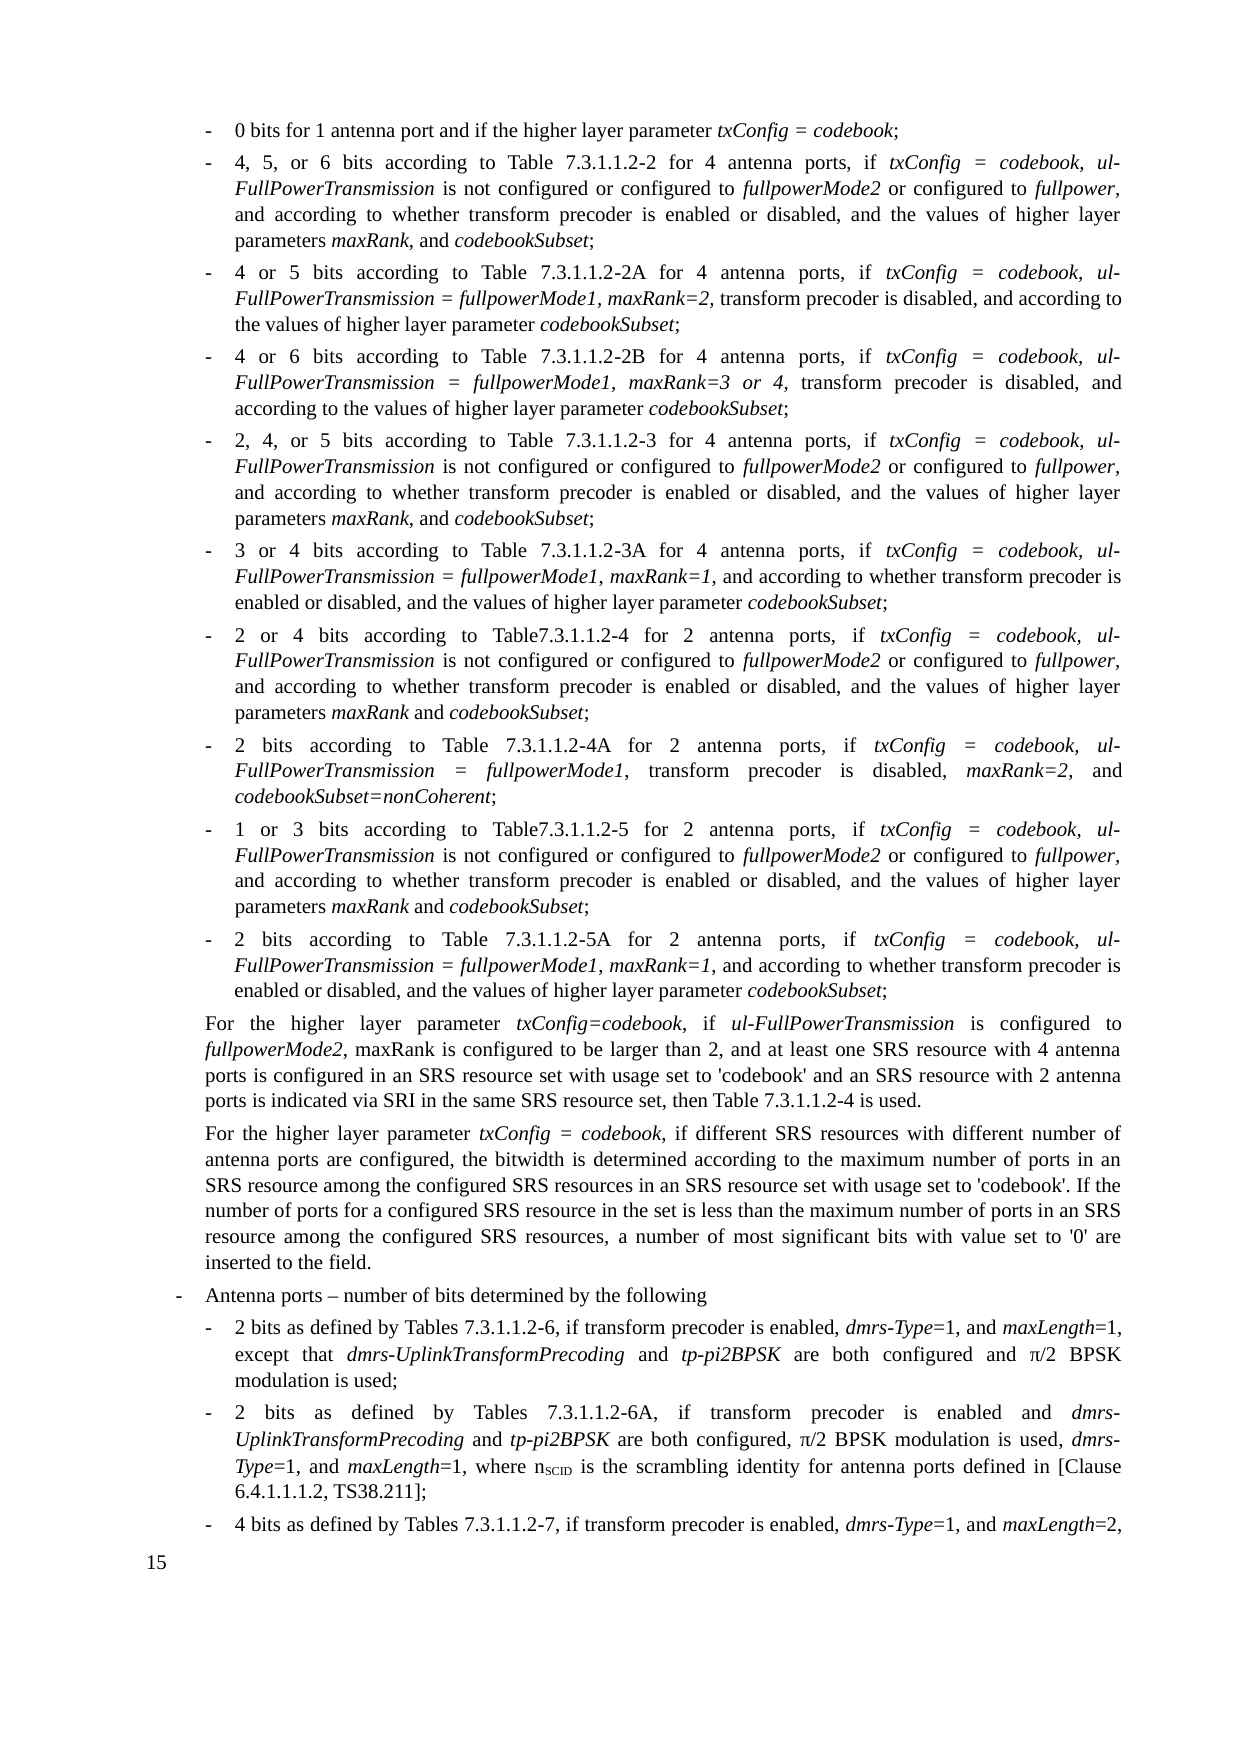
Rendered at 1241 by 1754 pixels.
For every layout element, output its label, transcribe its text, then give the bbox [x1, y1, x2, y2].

text - 2, 4, or 5 bits according to Table 7.3.1.1.2-3 for 4 antenna ports, if txConfig = codebook, ul-FullPowerTransmission is not configured or configured to fullpowerMode2 or configured to fullpower, and according to whether transform precoder is enabled or disabled, and the values of higher layer parameters maxRank, and codebookSubset; [205, 428, 1122, 530]
text For the higher layer parameter txConfig = codebook, if different SRS resources with different number of antenna ports are configured, the bitwidth is determined according to the maximum number of ports in an SRS resource among the configured SRS resources in an SRS resource set with usage set to 'codebook'. If the number of ports for a configured SRS resource in the set is less than the maximum number of ports in an SRS resource among the configured SRS resources, a number of most significant bits with value set to '0' are inserted to the field. [205, 1121, 1122, 1274]
text - 2 bits according to Table 7.3.1.1.2-4A for 2 antenna ports, if txConfig = codebook, ul-FullPowerTransmission = fullpowerMode1, transform precoder is disabled, maxRank=2, and codebookSubset=nonCoherent; [205, 732, 1122, 808]
text - 4 or 5 bits according to Table 7.3.1.1.2-2A for 4 antenna ports, if txConfig = codebook, ul-FullPowerTransmission = fullpowerMode1, maxRank=2, transform precoder is disabled, and according to the values of higher layer parameter codebookSubset; [205, 260, 1122, 336]
text - 0 bits for 1 antenna port and if the higher layer parameter txConfig = codebook; [205, 118, 1122, 142]
text - 2 bits according to Table 7.3.1.1.2-5A for 2 antenna ports, if txConfig = codebook, ul-FullPowerTransmission = fullpowerMode1, maxRank=1, and according to whether transform precoder is enabled or disabled, and the values of higher layer parameter codebookSubset; [205, 927, 1122, 1002]
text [205, 1512, 1122, 1536]
text - 4 or 6 bits according to Table 7.3.1.1.2-2B for 4 antenna ports, if txConfig = codebook, ul-FullPowerTransmission = fullpowerMode1, maxRank=3 or 4, transform precoder is disabled, and according to the values of higher layer parameter codebookSubset; [205, 344, 1122, 420]
text - 2 or 4 bits according to Table7.3.1.1.2-4 for 2 antenna ports, if txConfig = codebook, ul-FullPowerTransmission is not configured or configured to fullpowerMode2 or configured to fullpower, and according to whether transform precoder is enabled or disabled, and the values of higher layer parameters maxRank and codebookSubset; [205, 622, 1122, 724]
text - 2 bits as defined by Tables 7.3.1.1.2-6, if transform precoder is enabled, dmrs-Type=1, and maxLength=1, except that dmrs-UplinkTransformPrecoding and tp-pi2BPSK are both configured and π/2 BPSK modulation is used; [205, 1315, 1122, 1392]
text - 3 or 4 bits according to Table 7.3.1.1.2-3A for 4 antenna ports, if txConfig = codebook, ul-FullPowerTransmission = fullpowerMode1, maxRank=1, and according to whether transform precoder is enabled or disabled, and the values of higher layer parameter codebookSubset; [205, 538, 1122, 614]
text - 4, 5, or 6 bits according to Table 7.3.1.1.2-2 for 4 antenna ports, if txConfig = codebook, ul-FullPowerTransmission is not configured or configured to fullpowerMode2 or configured to fullpower, and according to whether transform precoder is enabled or disabled, and the values of higher layer parameters maxRank, and codebookSubset; [205, 150, 1122, 252]
text - Antenna ports – number of bits determined by the following [175, 1282, 1122, 1307]
text - 2 bits as defined by Tables 7.3.1.1.2-6A, if transform precoder is enabled and dmrs-UplinkTransformPrecoding and tp-pi2BPSK are both configured, π/2 BPSK modulation is used, dmrs-Type=1, and maxLength=1, where nSCID is the scrambling identity for antenna ports defined in [Clause 6.4.1.1.1.2, TS38.211]; [205, 1400, 1122, 1503]
text For the higher layer parameter txConfig=codebook, if ul-FullPowerTransmission is configured to fullpowerMode2, maxRank is configured to be larger than 2, and at least one SRS resource with 4 antenna ports is configured in an SRS resource set with usage set to 'codebook' and an SRS resource with 2 antenna ports is indicated via SRI in the same SRS resource set, then Table 7.3.1.1.2-4 is used. [205, 1011, 1122, 1112]
text - 1 or 3 bits according to Table7.3.1.1.2-5 for 2 antenna ports, if txConfig = codebook, ul-FullPowerTransmission is not configured or configured to fullpowerMode2 or configured to fullpower, and according to whether transform precoder is enabled or disabled, and the values of higher layer parameters maxRank and codebookSubset; [205, 817, 1122, 918]
